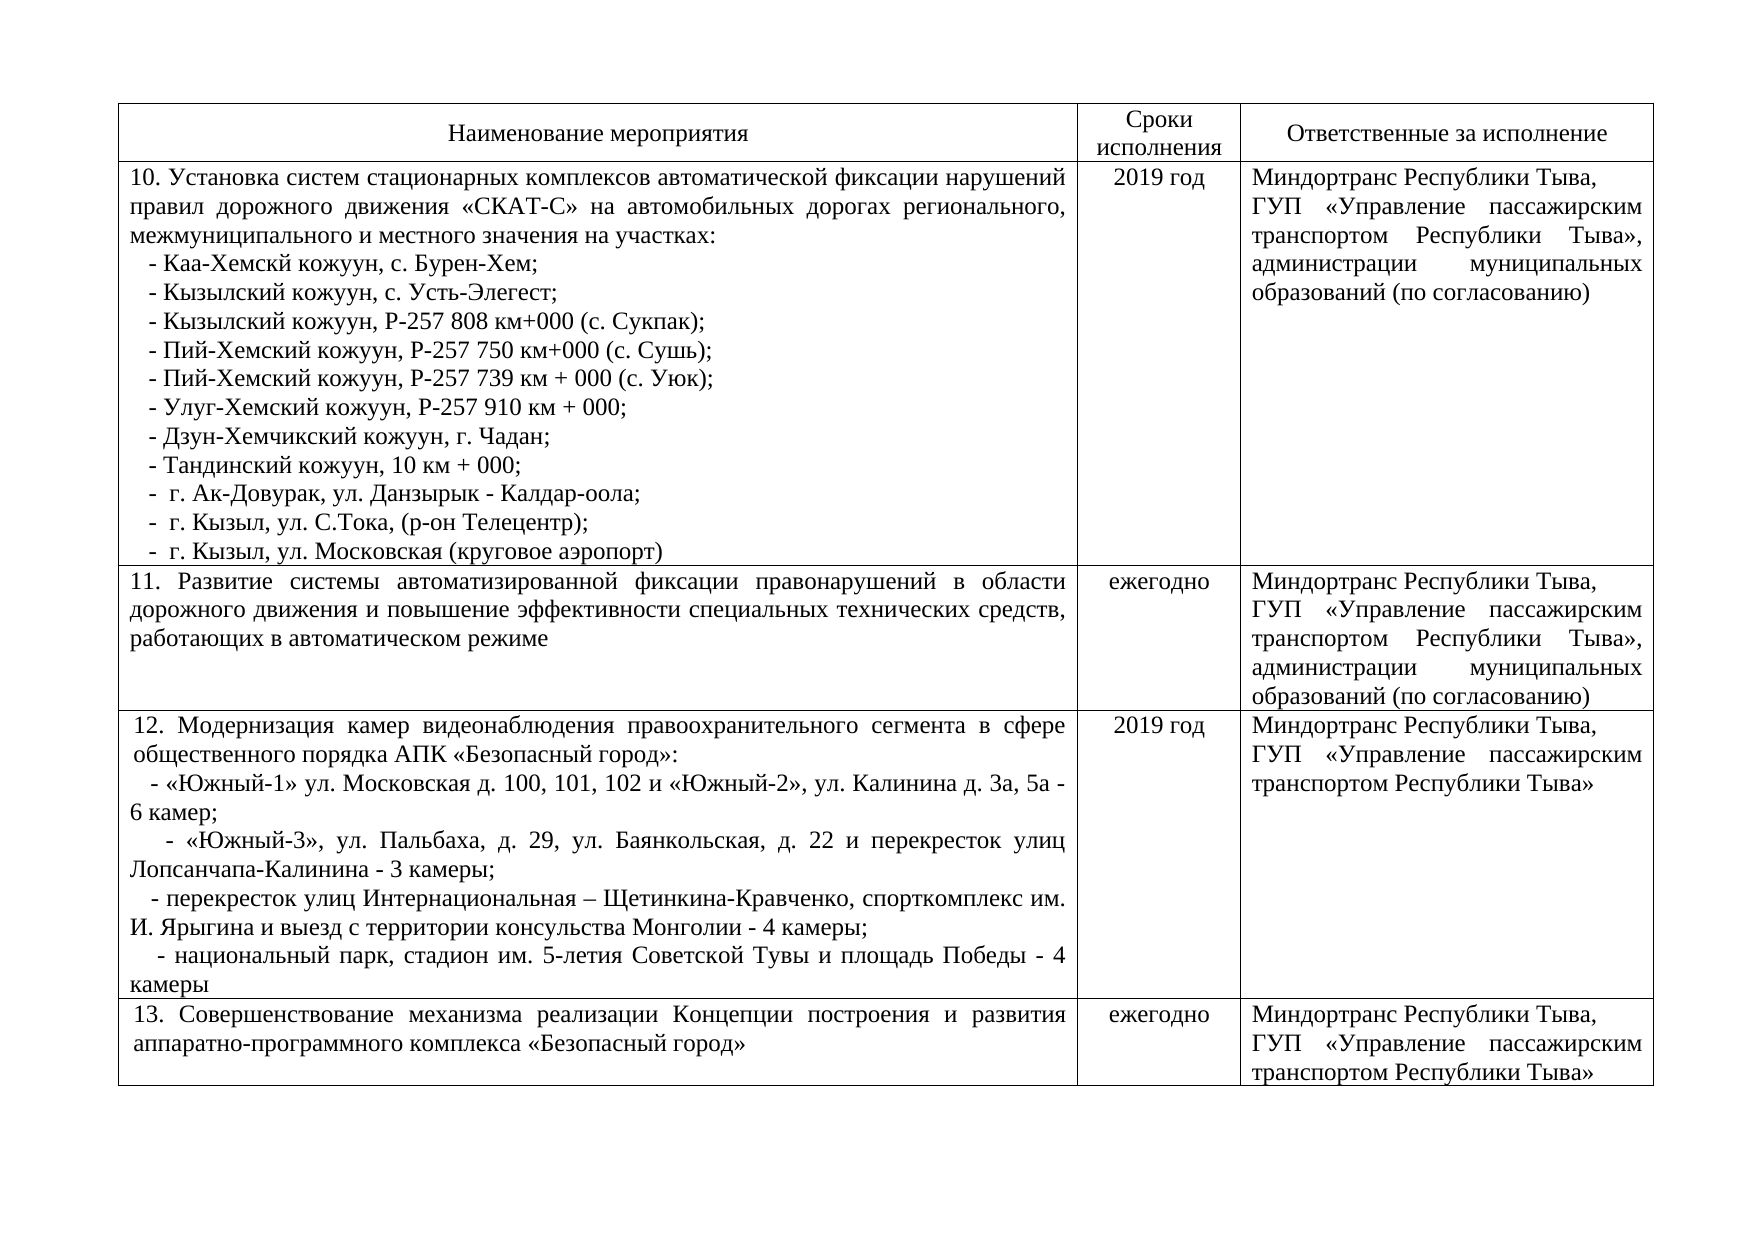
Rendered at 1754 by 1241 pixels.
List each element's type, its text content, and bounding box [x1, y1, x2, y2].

table_cell Миндортранс Республики Тыва, ГУП «Управление пассажирским транспортом Республики Тыва», администрации муниципальных образований (по согласованию) [1241, 162, 1653, 565]
table_cell 2019 год [1078, 162, 1240, 565]
table_cell Миндортранс Республики Тыва, ГУП «Управление пассажирским транспортом Республики Тыва» [1241, 711, 1653, 998]
table_header Ответственные за исполнение [1241, 104, 1653, 161]
table_cell ежегодно [1078, 999, 1240, 1085]
table_cell 10. Установка систем стационарных комплексов автоматической фиксации нарушений правил дорожного движения «СКАТ-С» на автомобильных дорогах регионального, межмуниципального и местного значения на участках: - Каа-Хемскй кожуун, с. Бурен-Хем; - Кызылский кожуун, с. Усть-Элегест; - Кызылский кожуун, Р-257 808 км+000 (с. Сукпак); - Пий-Хемский кожуун, Р-257 750 км+000 (с. Сушь); - Пий-Хемский кожуун, Р-257 739 км + 000 (с. Уюк); - Улуг-Хемский кожуун, Р-257 910 км + 000; - Дзун-Хемчикский кожуун, г. Чадан; - Тандинский кожуун, 10 км + 000; - г. Ак-Довурак, ул. Данзырык - Калдар-оола; - г. Кызыл, ул. С.Тока, (р-он Телецентр); - г. Кызыл, ул. Московская (круговое аэропорт) [119, 162, 1077, 565]
table_header Сроки исполнения [1078, 104, 1240, 161]
table_cell 13. Совершенствование механизма реализации Концепции построения и развития аппаратно-программного комплекса «Безопасный город» [119, 999, 1077, 1085]
table_cell 11. Развитие системы автоматизированной фиксации правонарушений в области дорожного движения и повышение эффективности специальных технических средств, работающих в автоматическом режиме [119, 566, 1077, 709]
table_cell Миндортранс Республики Тыва, ГУП «Управление пассажирским транспортом Республики Тыва» [1241, 999, 1653, 1085]
table_cell ежегодно [1078, 566, 1240, 709]
table_header Наименование мероприятия [119, 104, 1077, 161]
table_cell Миндортранс Республики Тыва, ГУП «Управление пассажирским транспортом Республики Тыва», администрации муниципальных образований (по согласованию) [1241, 566, 1653, 709]
table_cell 12. Модернизация камер видеонаблюдения правоохранительного сегмента в сфере общественного порядка АПК «Безопасный город»: - «Южный-1» ул. Московская д. 100, 101, 102 и «Южный-2», ул. Калинина д. 3а, 5а - 6 камер; - «Южный-3», ул. Пальбаха, д. 29, ул. Баянкольская, д. 22 и перекресток улиц Лопсанчапа-Калинина - 3 камеры; - перекресток улиц Интернациональная – Щетинкина-Кравченко, спорткомплекс им. И. Ярыгина и выезд с территории консульства Монголии - 4 камеры; - национальный парк, стадион им. 5-летия Советской Тувы и площадь Победы - 4 камеры [119, 711, 1077, 998]
table_cell 2019 год [1078, 711, 1240, 998]
